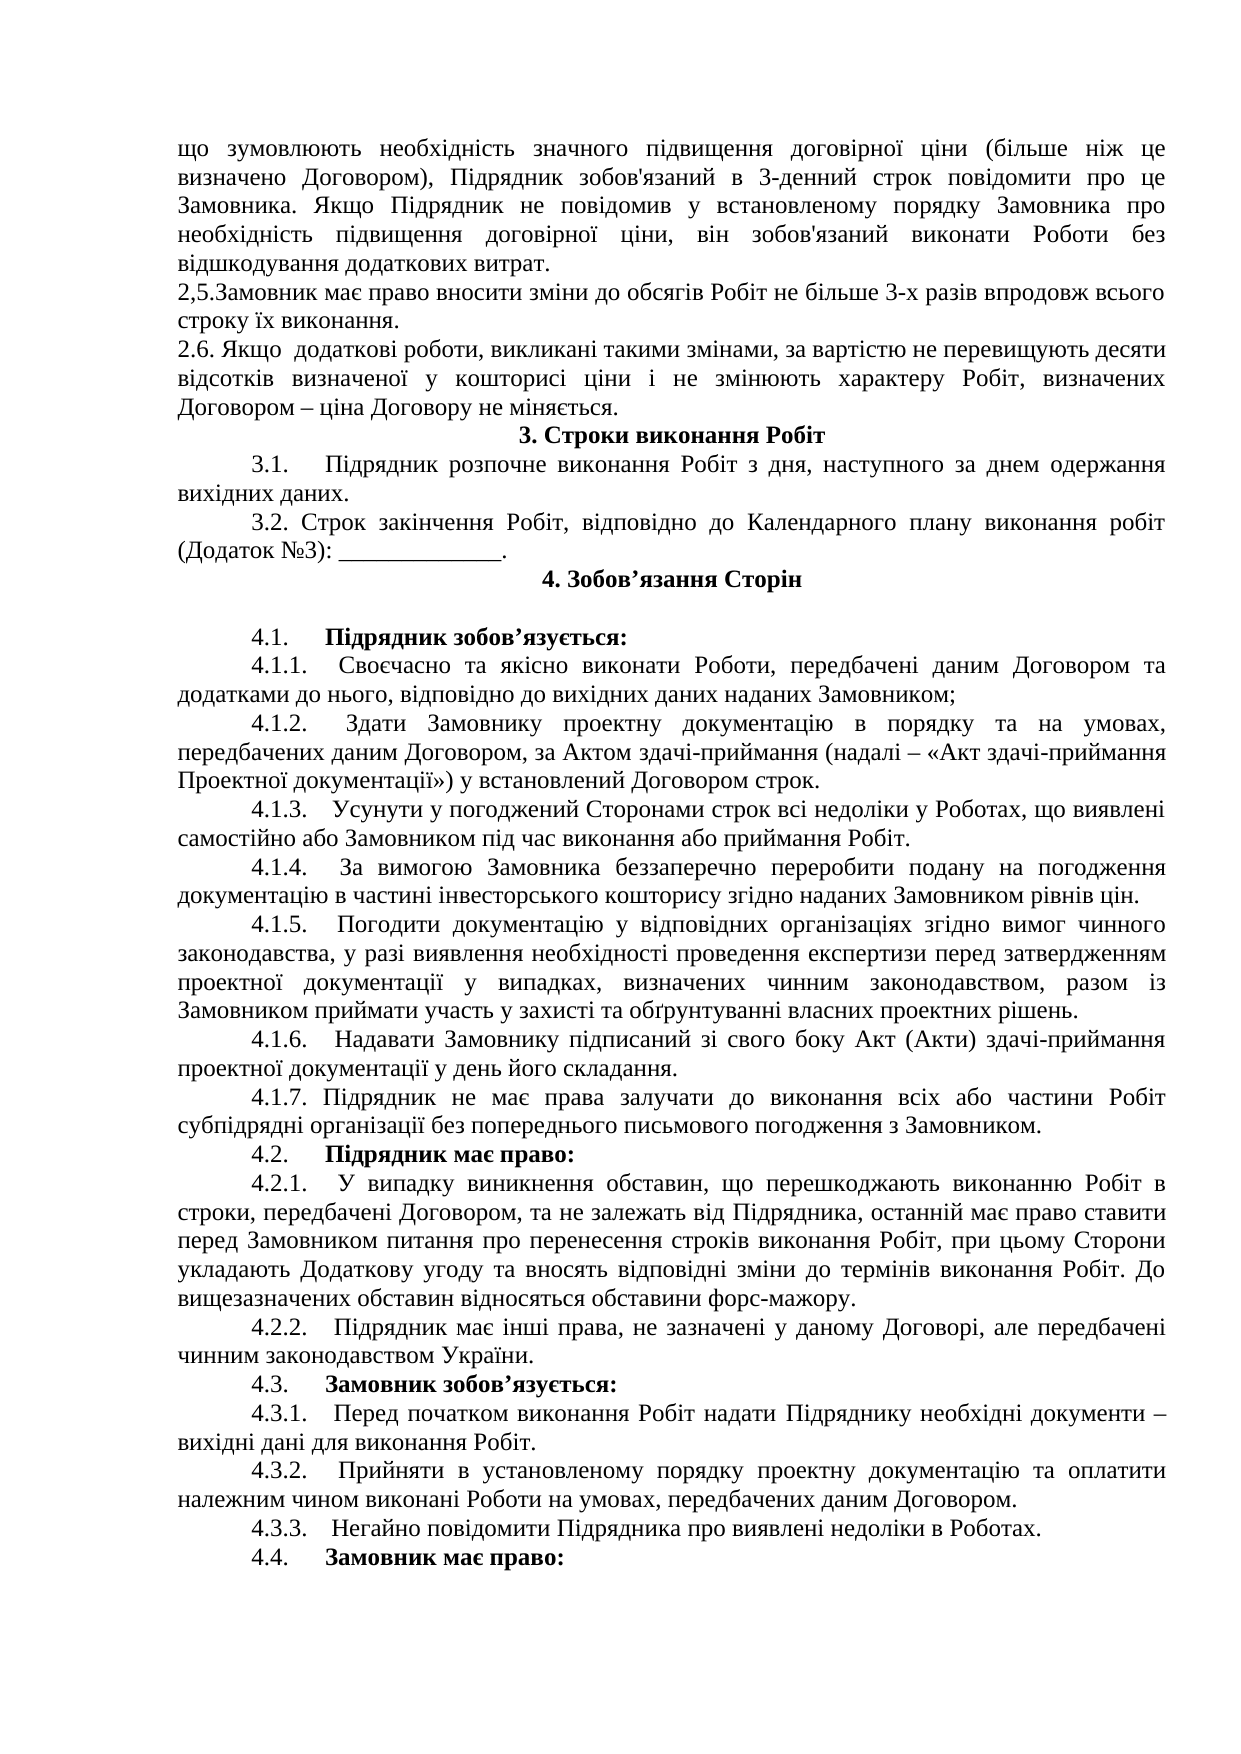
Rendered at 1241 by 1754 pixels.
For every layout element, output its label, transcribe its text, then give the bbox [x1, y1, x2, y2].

text 3.2. Строк закінчення Робіт, відповідно до Календарного плану виконання робіт (Додаток №3): _____________. [177, 507, 1167, 564]
text 4.1.6. Надавати Замовнику підписаний зі свого боку Акт (Акти) здачі-приймання проектної документації у день його складання. [177, 1024, 1167, 1082]
text 4.3.1. Перед початком виконання Робіт надати Підряднику необхідні документи – вихідні дані для виконання Робіт. [177, 1398, 1167, 1455]
text 4.1.2. Здати Замовнику проектну документацію в порядку та на умовах, передбачених даним Договором, за Актом здачі-приймання (надалі – «Акт здачі-приймання Проектної документації») у встановлений Договором строк. [177, 708, 1167, 794]
text 4.3.3. Негайно повідомити Підрядника про виявлені недоліки в Роботах. [177, 1513, 1167, 1542]
text 4.3.2. Прийняти в установленому порядку проектну документацію та оплатити належним чином виконані Роботи на умовах, передбачених даним Договором. [177, 1455, 1167, 1513]
text 4.1.3. Усунути у погоджений Сторонами строк всі недоліки у Роботах, що виявлені самостійно або Замовником під час виконання або приймання Робіт. [177, 794, 1167, 852]
text 4.1.1. Своєчасно та якісно виконати Роботи, передбачені даним Договором та додатками до нього, відповідно до вихідних даних наданих Замовником; [177, 650, 1167, 708]
text 4.4. Замовник має право: [177, 1542, 1167, 1570]
text 4.2.2. Підрядник має інші права, не зазначені у даному Договорі, але передбачені чинним законодавством України. [177, 1312, 1167, 1369]
text 4.1. Підрядник зобов’язується: [177, 622, 1167, 650]
text 3. Строки виконання Робіт [177, 420, 1167, 449]
text 4.1.4. За вимогою Замовника беззаперечно переробити подану на погодження документацію в частині інвесторського кошторису згідно наданих Замовником рівнів цін. [177, 852, 1167, 909]
text 4. Зобов’язання Сторін [177, 564, 1167, 593]
text 4.1.5. Погодити документацію у відповідних організаціях згідно вимог чинного законодавства, у разі виявлення необхідності проведення експертизи перед затвердженням проектної документації у випадках, визначених чинним законодавством, разом із Замовником приймати участь у захисті та обґрунтуванні власних проектних рішень. [177, 909, 1167, 1024]
text 4.2. Підрядник має право: [177, 1139, 1167, 1168]
text 2.6. Якщо додаткові роботи, викликані такими змінами, за вартістю не перевищують десяти відсотків визначеної у кошторисі ціни і не змінюють характеру Робіт, визначених Договором – ціна Договору не міняється. [177, 334, 1167, 420]
text 4.3. Замовник зобов’язується: [177, 1369, 1167, 1398]
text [177, 133, 1167, 277]
text 3.1. Підрядник розпочне виконання Робіт з дня, наступного за днем одержання вихідних даних. [177, 449, 1167, 507]
text 4.1.7. Підрядник не має права залучати до виконання всіх або частини Робіт субпідрядні організації без попереднього письмового погодження з Замовником. [177, 1082, 1167, 1139]
text 4.2.1. У випадку виникнення обставин, що перешкоджають виконанню Робіт в строки, передбачені Договором, та не залежать від Підрядника, останній має право ставити перед Замовником питання про перенесення строків виконання Робіт, при цьому Сторони укладають Додаткову угоду та вносять відповідні зміни до термінів виконання Робіт. До вищезазначених обставин відносяться обставини форс-мажору. [177, 1168, 1167, 1312]
text 2,5.Замовник має право вносити зміни до обсягів Робіт не більше 3-х разів впродовж всього строку їх виконання. [177, 277, 1167, 334]
